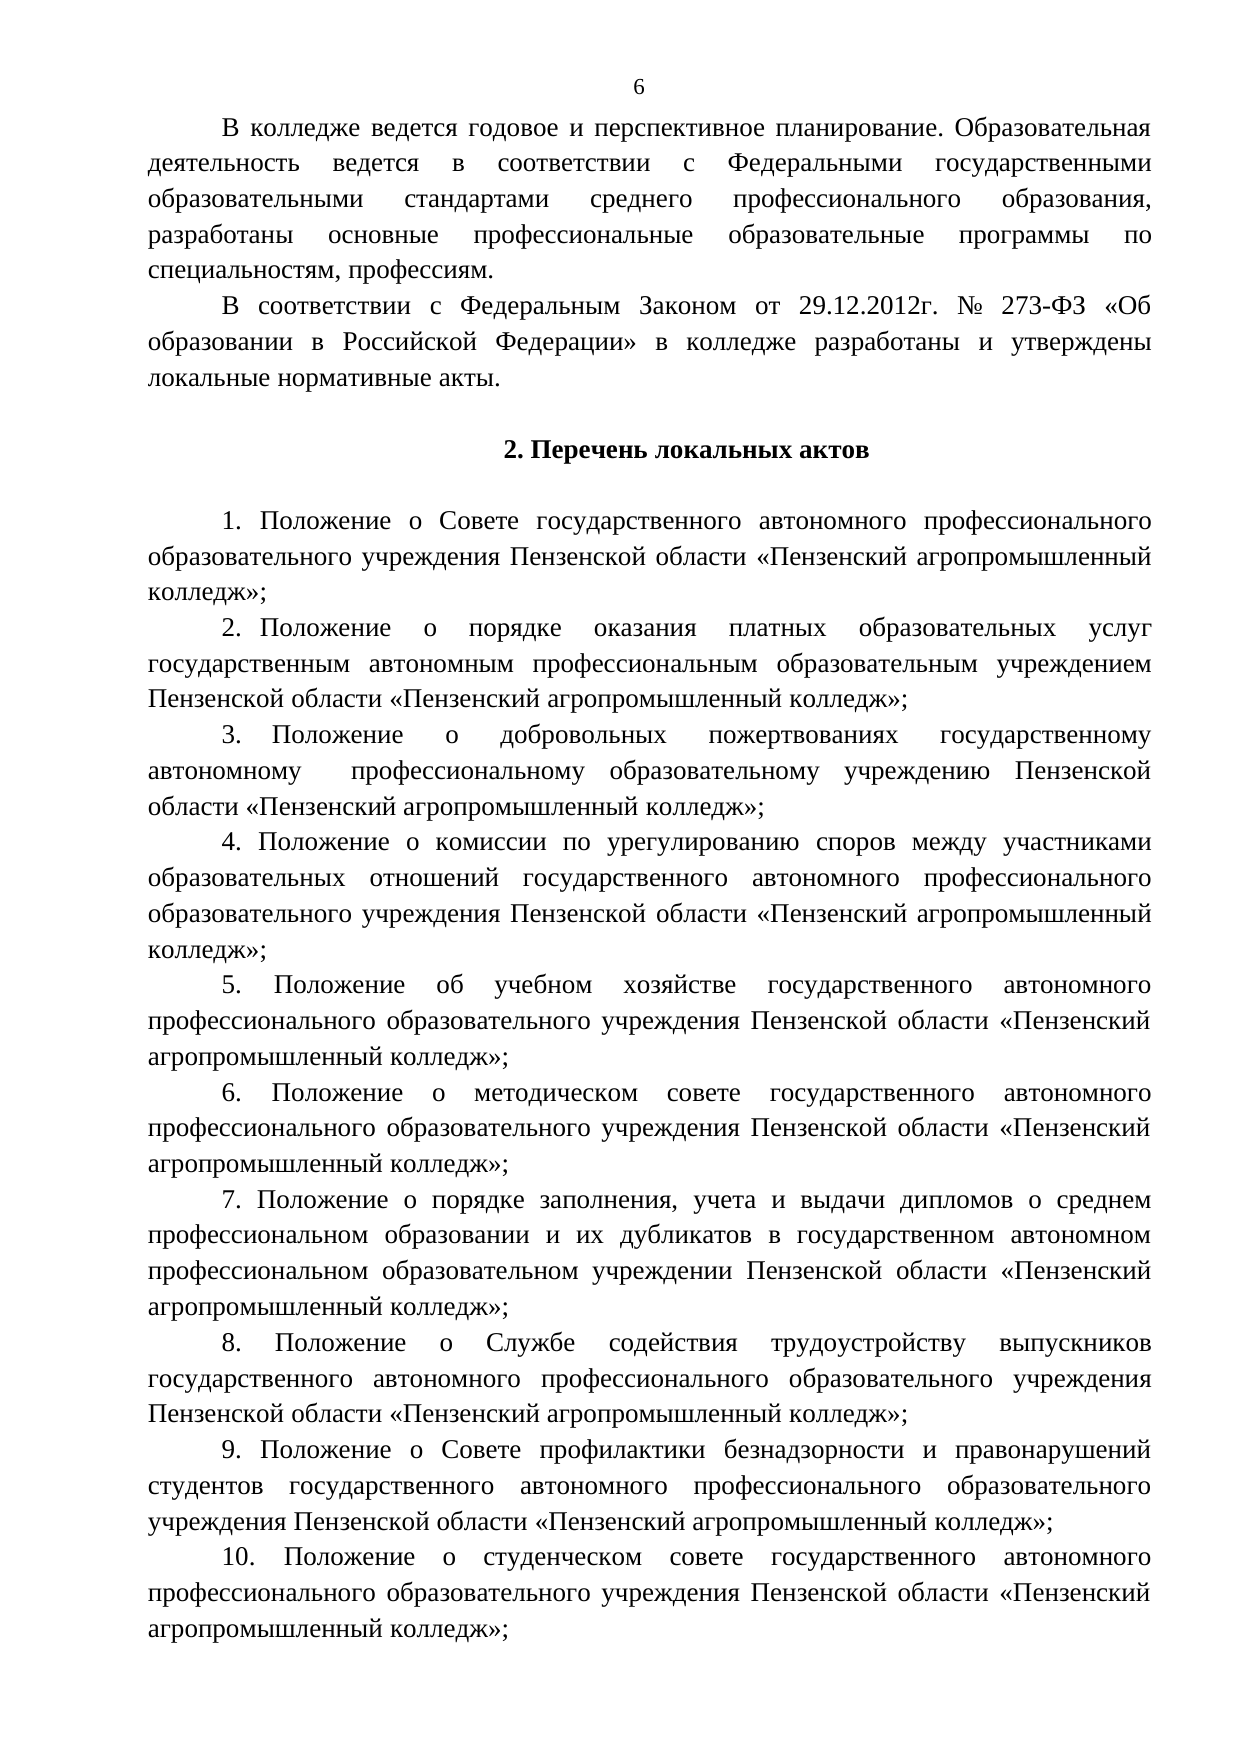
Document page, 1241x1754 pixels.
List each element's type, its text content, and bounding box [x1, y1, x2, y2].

list Положение об учебном хозяйстве государственного автономного профессионального образовательного учреждения Пензенской области «Пензенский агропромышленный колледж»; [148, 968, 1151, 1071]
list Положение о Службе содействия трудоустройству выпускников государственного автономного профессионального образовательного учреждения Пензенской области «Пензенский агропромышленный колледж»; [148, 1326, 1152, 1428]
text В колледже ведется годовое и перспективное планирование. Образовательная деятельность ведется в соответствии с Федеральными государственными образовательными стандартами среднего профессионального образования, разработаны основные профессиональные образовательные программы по специальностям, профессиям. [148, 111, 1152, 285]
list Положение о методическом совете государственного автономного профессионального образовательного учреждения Пензенской области «Пензенский агропромышленный колледж»; [148, 1076, 1151, 1178]
list Положение о Совете профилактики безнадзорности и правонарушений студентов государственного автономного профессионального образовательного учреждения Пензенской области «Пензенский агропромышленный колледж»; [148, 1433, 1151, 1536]
list Положение о комиссии по урегулированию споров между участниками образовательных отношений государственного автономного профессионального образовательного учреждения Пензенской области «Пензенский агропромышленный колледж»; [148, 826, 1152, 964]
list Положение о Совете государственного автономного профессионального образовательного учреждения Пензенской области «Пензенский агропромышленный колледж»; [148, 504, 1152, 607]
list Положение о порядке заполнения, учета и выдачи дипломов о среднем профессиональном образовании и их дубликатов в государственном автономном профессиональном образовательном учреждении Пензенской области «Пензенский агропромышленный колледж»; [148, 1183, 1151, 1321]
list Положение о порядке оказания платных образовательных услуг государственным автономным профессиональным образовательным учреждением Пензенской области «Пензенский агропромышленный колледж»; [148, 611, 1152, 714]
list Перечень локальных актов [503, 433, 1163, 464]
text В соответствии с Федеральным Законом от 29.12.2012г. № 273-ФЗ «Об образовании в Российской Федерации» в колледже разработаны и утверждены локальные нормативные акты. [148, 289, 1152, 392]
list Положение о добровольных пожертвованиях государственному автономному профессиональному образовательному учреждению Пензенской области «Пензенский агропромышленный колледж»; [148, 718, 1152, 821]
list Положение о студенческом совете государственного автономного профессионального образовательного учреждения Пензенской области «Пензенский агропромышленный колледж»; [148, 1540, 1151, 1643]
